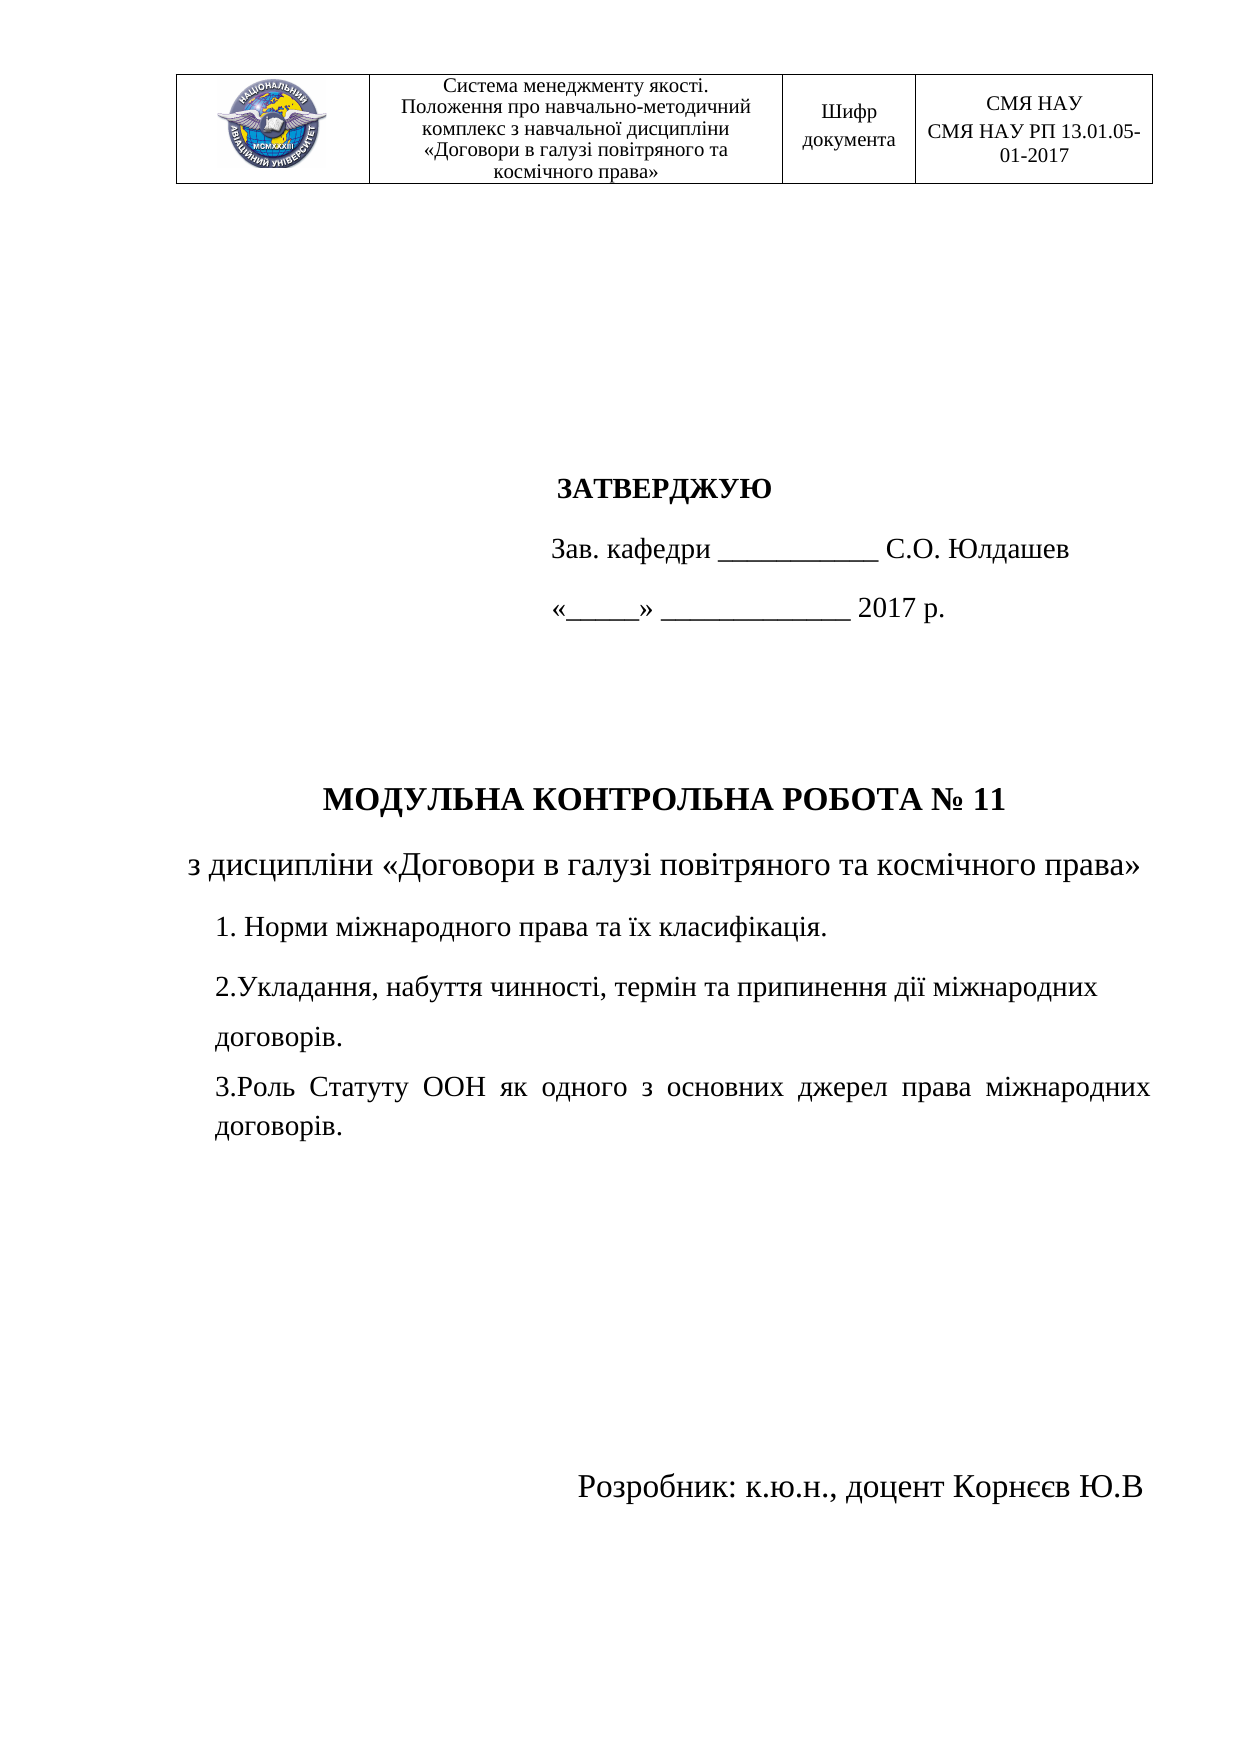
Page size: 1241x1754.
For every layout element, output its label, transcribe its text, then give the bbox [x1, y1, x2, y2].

text Розробник: к.ю.н., доцент Корнєєв Ю.В [177, 1466, 1152, 1504]
text Зав. кафедри ___________ С.О. Юлдашев [177, 531, 1152, 564]
text МОДУЛЬНА КОНТРОЛЬНА РОБОТА № 11 [177, 779, 1152, 818]
text 2.Укладання, набуття чинності, термін та припинення дії міжнародних договорів. [215, 969, 1152, 1052]
text ЗАТВЕРДЖУЮ [177, 472, 1152, 505]
text «_____» _____________ 2017 р. [177, 590, 1152, 624]
text 1. Норми міжнародного права та їх класифікація. [215, 909, 1152, 943]
text з дисципліни «Договори в галузі повітряного та космічного права» [177, 844, 1152, 883]
picture [217, 76, 327, 168]
text 3.Роль Статуту ООН як одного з основних джерел права міжнародних договорів. [215, 1069, 1152, 1141]
